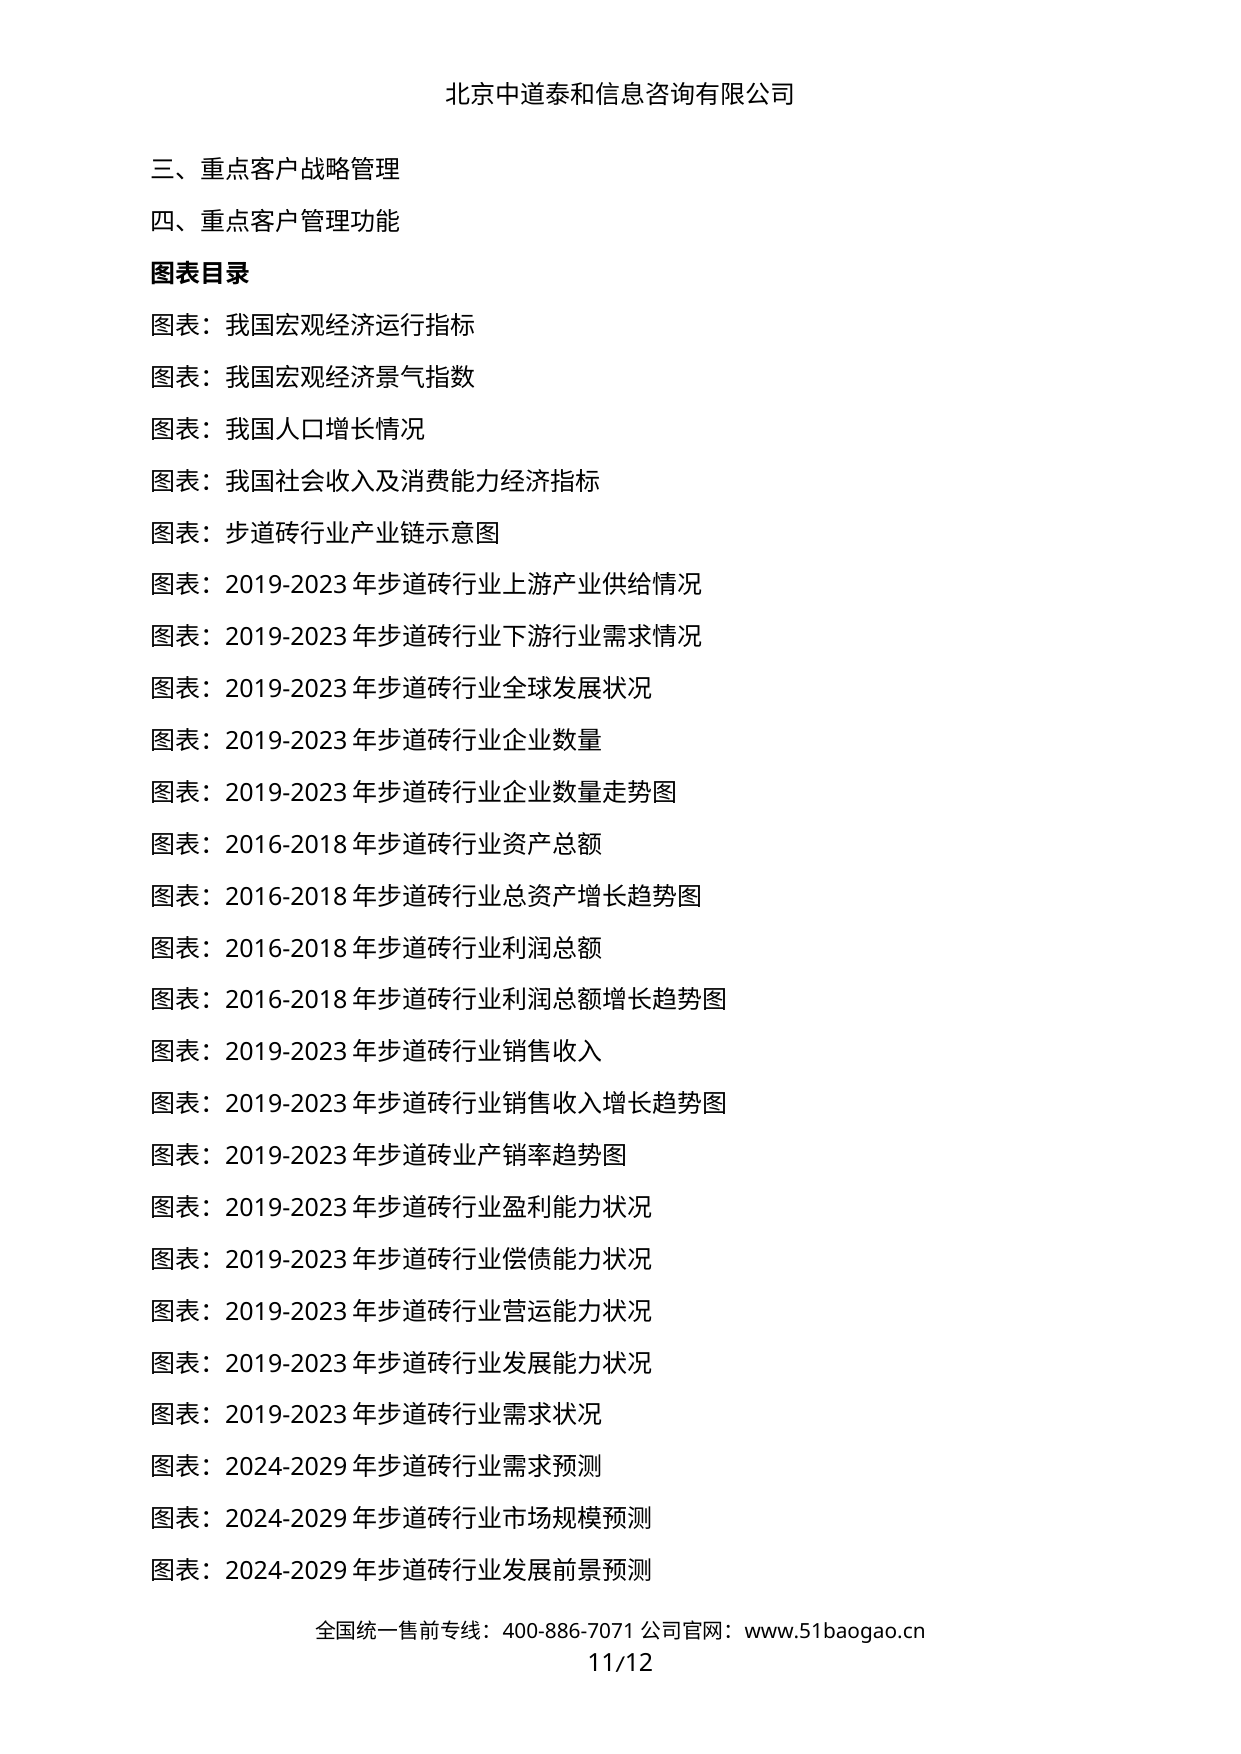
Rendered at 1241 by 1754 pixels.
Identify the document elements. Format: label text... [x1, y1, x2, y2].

text 图表：我国宏观经济景气指数 [150, 357, 1090, 394]
text 图表：2019-2023年步道砖行业下游行业需求情况 [150, 617, 1090, 653]
text 图表：2019-2023年步道砖行业销售收入 [150, 1032, 1090, 1068]
text 图表：我国宏观经济运行指标 [150, 306, 1090, 342]
text 图表：2016-2018年步道砖行业总资产增长趋势图 [150, 876, 1090, 912]
text 图表：2016-2018年步道砖行业利润总额增长趋势图 [150, 980, 1090, 1016]
text 图表目录 [150, 254, 1090, 290]
text 图表：2024-2029年步道砖行业需求预测 [150, 1447, 1090, 1483]
text 图表：2019-2023年步道砖行业企业数量 [150, 721, 1090, 757]
text 图表：2019-2023年步道砖行业需求状况 [150, 1395, 1090, 1431]
text 图表：2019-2023年步道砖行业发展能力状况 [150, 1343, 1090, 1379]
text 图表：2016-2018年步道砖行业利润总额 [150, 928, 1090, 964]
text 图表：2019-2023年步道砖行业上游产业供给情况 [150, 565, 1090, 601]
text 图表：2019-2023年步道砖行业营运能力状况 [150, 1291, 1090, 1327]
text 图表：2019-2023年步道砖行业销售收入增长趋势图 [150, 1084, 1090, 1120]
text 图表：2019-2023年步道砖业产销率趋势图 [150, 1136, 1090, 1172]
text 图表：2019-2023年步道砖行业全球发展状况 [150, 669, 1090, 705]
text 图表：2024-2029年步道砖行业市场规模预测 [150, 1499, 1090, 1535]
text 图表：我国人口增长情况 [150, 409, 1090, 446]
text 图表：2019-2023年步道砖行业偿债能力状况 [150, 1239, 1090, 1276]
text 图表：2024-2029年步道砖行业发展前景预测 [150, 1551, 1090, 1587]
text 四、重点客户管理功能 [150, 202, 1090, 238]
text 图表：2019-2023年步道砖行业企业数量走势图 [150, 772, 1090, 809]
text 图表：2019-2023年步道砖行业盈利能力状况 [150, 1187, 1090, 1224]
text 三、重点客户战略管理 [150, 150, 1090, 186]
text 图表：步道砖行业产业链示意图 [150, 513, 1090, 549]
text 图表：我国社会收入及消费能力经济指标 [150, 461, 1090, 497]
text 图表：2016-2018年步道砖行业资产总额 [150, 824, 1090, 861]
